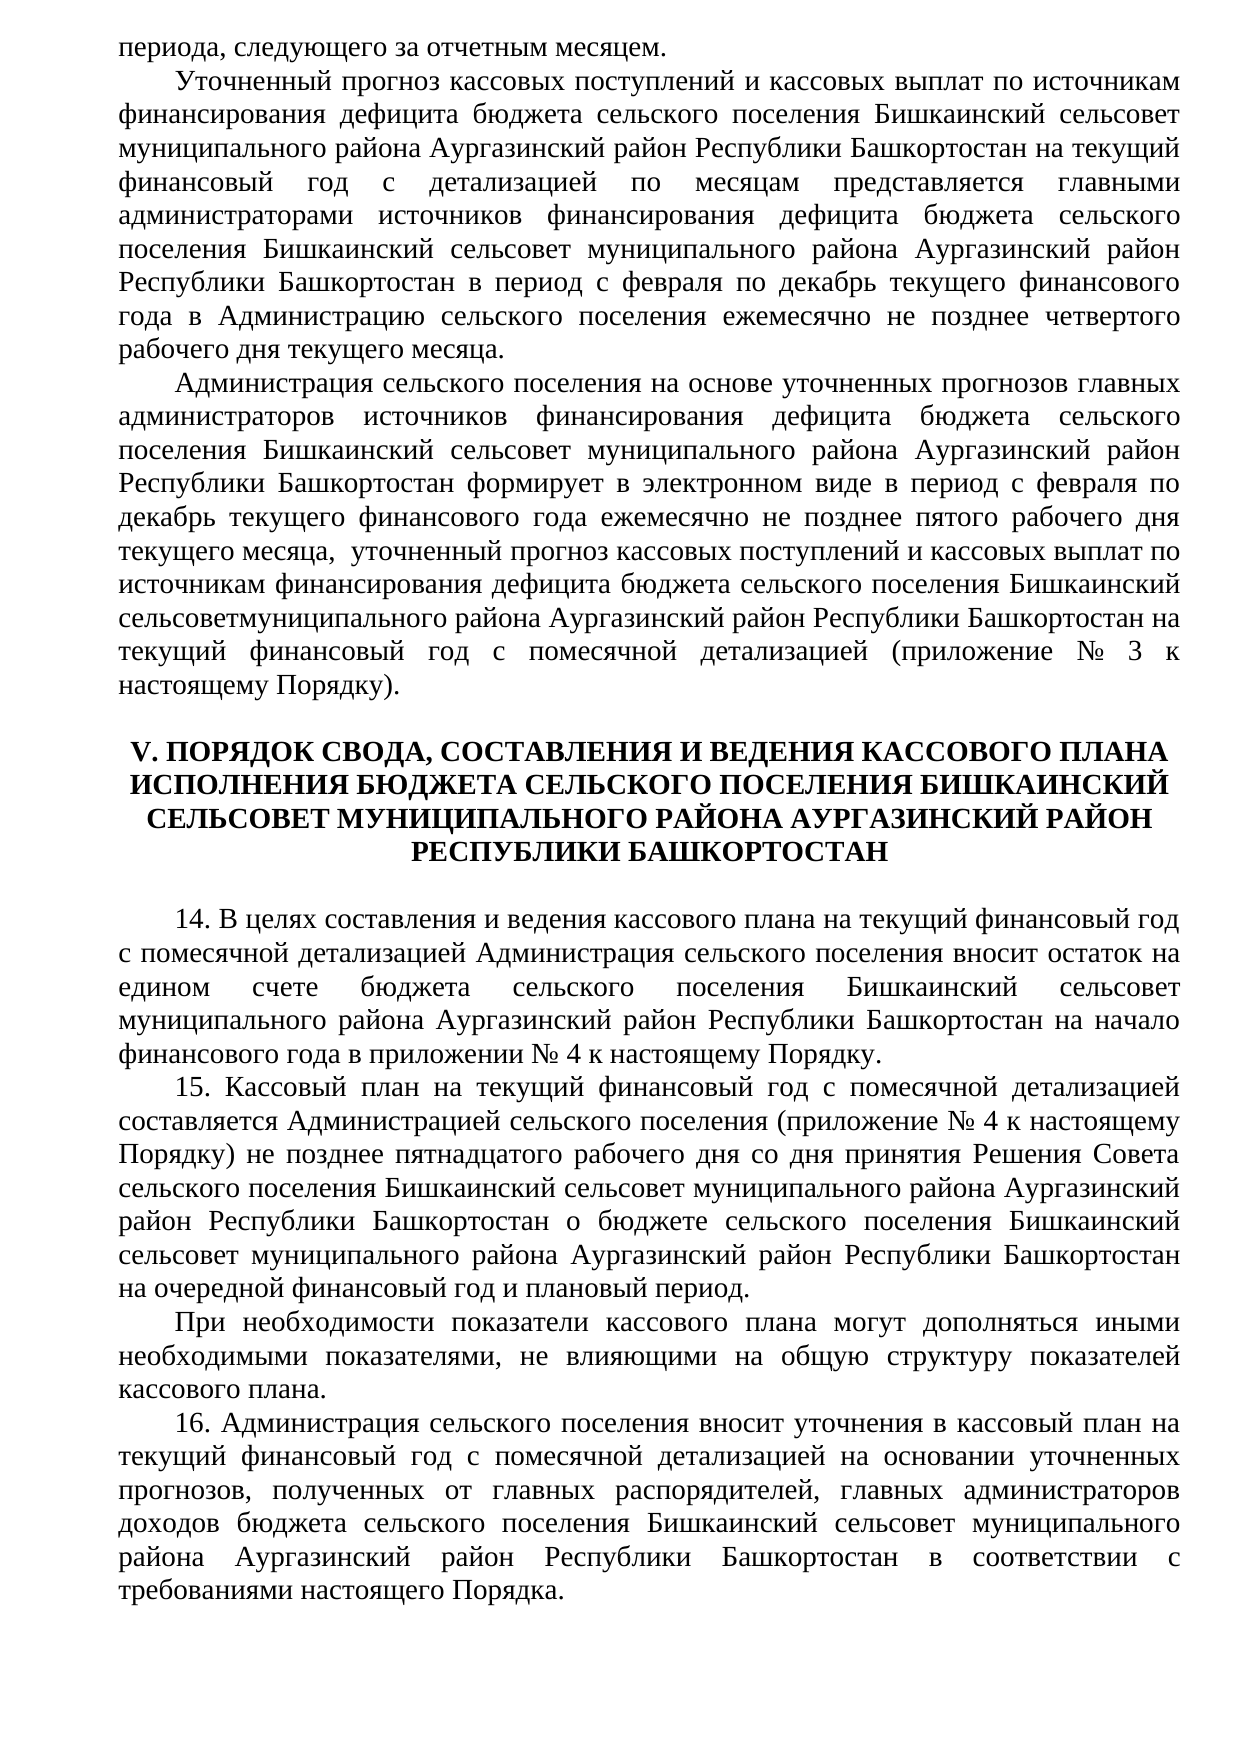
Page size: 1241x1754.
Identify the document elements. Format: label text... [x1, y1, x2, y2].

text 16. Администрация сельского поселения вносит уточнения в кассовый план на текущий финансовый год с помесячной детализацией на основании уточненных прогнозов, полученных от главных распорядителей, главных администраторов доходов бюджета сельского поселения Бишкаинский сельсовет муниципального района Аургазинский район Республики Башкортостан в соответствии с требованиями настоящего Порядка. [118, 1405, 1181, 1606]
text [118, 29, 1181, 63]
text Уточненный прогноз кассовых поступлений и кассовых выплат по источникам финансирования дефицита бюджета сельского поселения Бишкаинский сельсовет муниципального района Аургазинский район Республики Башкортостан на текущий финансовый год с детализацией по месяцам представляется главными администраторами источников финансирования дефицита бюджета сельского поселения Бишкаинский сельсовет муниципального района Аургазинский район Республики Башкортостан в период с февраля по декабрь текущего финансового года в Администрацию сельского поселения ежемесячно не позднее четвертого рабочего дня текущего месяца. [118, 63, 1181, 365]
text 14. В целях составления и ведения кассового плана на текущий финансовый год с помесячной детализацией Администрация сельского поселения вносит остаток на едином счете бюджета сельского поселения Бишкаинский сельсовет муниципального района Аургазинский район Республики Башкортостан на начало финансового года в приложении № 4 к настоящему Порядку. [118, 902, 1181, 1069]
text 15. Кассовый план на текущий финансовый год с помесячной детализацией составляется Администрацией сельского поселения (приложение № 4 к настоящему Порядку) не позднее пятнадцатого рабочего дня со дня принятия Решения Совета сельского поселения Бишкаинский сельсовет муниципального района Аургазинский район Республики Башкортостан о бюджете сельского поселения Бишкаинский сельсовет муниципального района Аургазинский район Республики Башкортостан на очередной финансовый год и плановый период. [118, 1069, 1181, 1304]
title V. ПОРЯДОК СВОДА, СОСТАВЛЕНИЯ И ВЕДЕНИЯ КАССОВОГО ПЛАНА [118, 734, 1181, 767]
title ИСПОЛНЕНИЯ БЮДЖЕТА СЕЛЬСКОГО ПОСЕЛЕНИЯ БИШКАИНСКИЙ СЕЛЬСОВЕТ МУНИЦИПАЛЬНОГО РАЙОНА АУРГАЗИНСКИЙ РАЙОН РЕСПУБЛИКИ БАШКОРТОСТАН [118, 767, 1181, 868]
text При необходимости показатели кассового плана могут дополняться иными необходимыми показателями, не влияющими на общую структуру показателей кассового плана. [118, 1304, 1181, 1405]
text Администрация сельского поселения на основе уточненных прогнозов главных администраторов источников финансирования дефицита бюджета сельского поселения Бишкаинский сельсовет муниципального района Аургазинский район Республики Башкортостан формирует в электронном виде в период с февраля по декабрь текущего финансового года ежемесячно не позднее пятого рабочего дня текущего месяца, уточненный прогноз кассовых поступлений и кассовых выплат по источникам финансирования дефицита бюджета сельского поселения Бишкаинский сельсоветмуниципального района Аургазинский район Республики Башкортостан на текущий финансовый год с помесячной детализацией (приложение № 3 к настоящему Порядку). [118, 365, 1181, 700]
